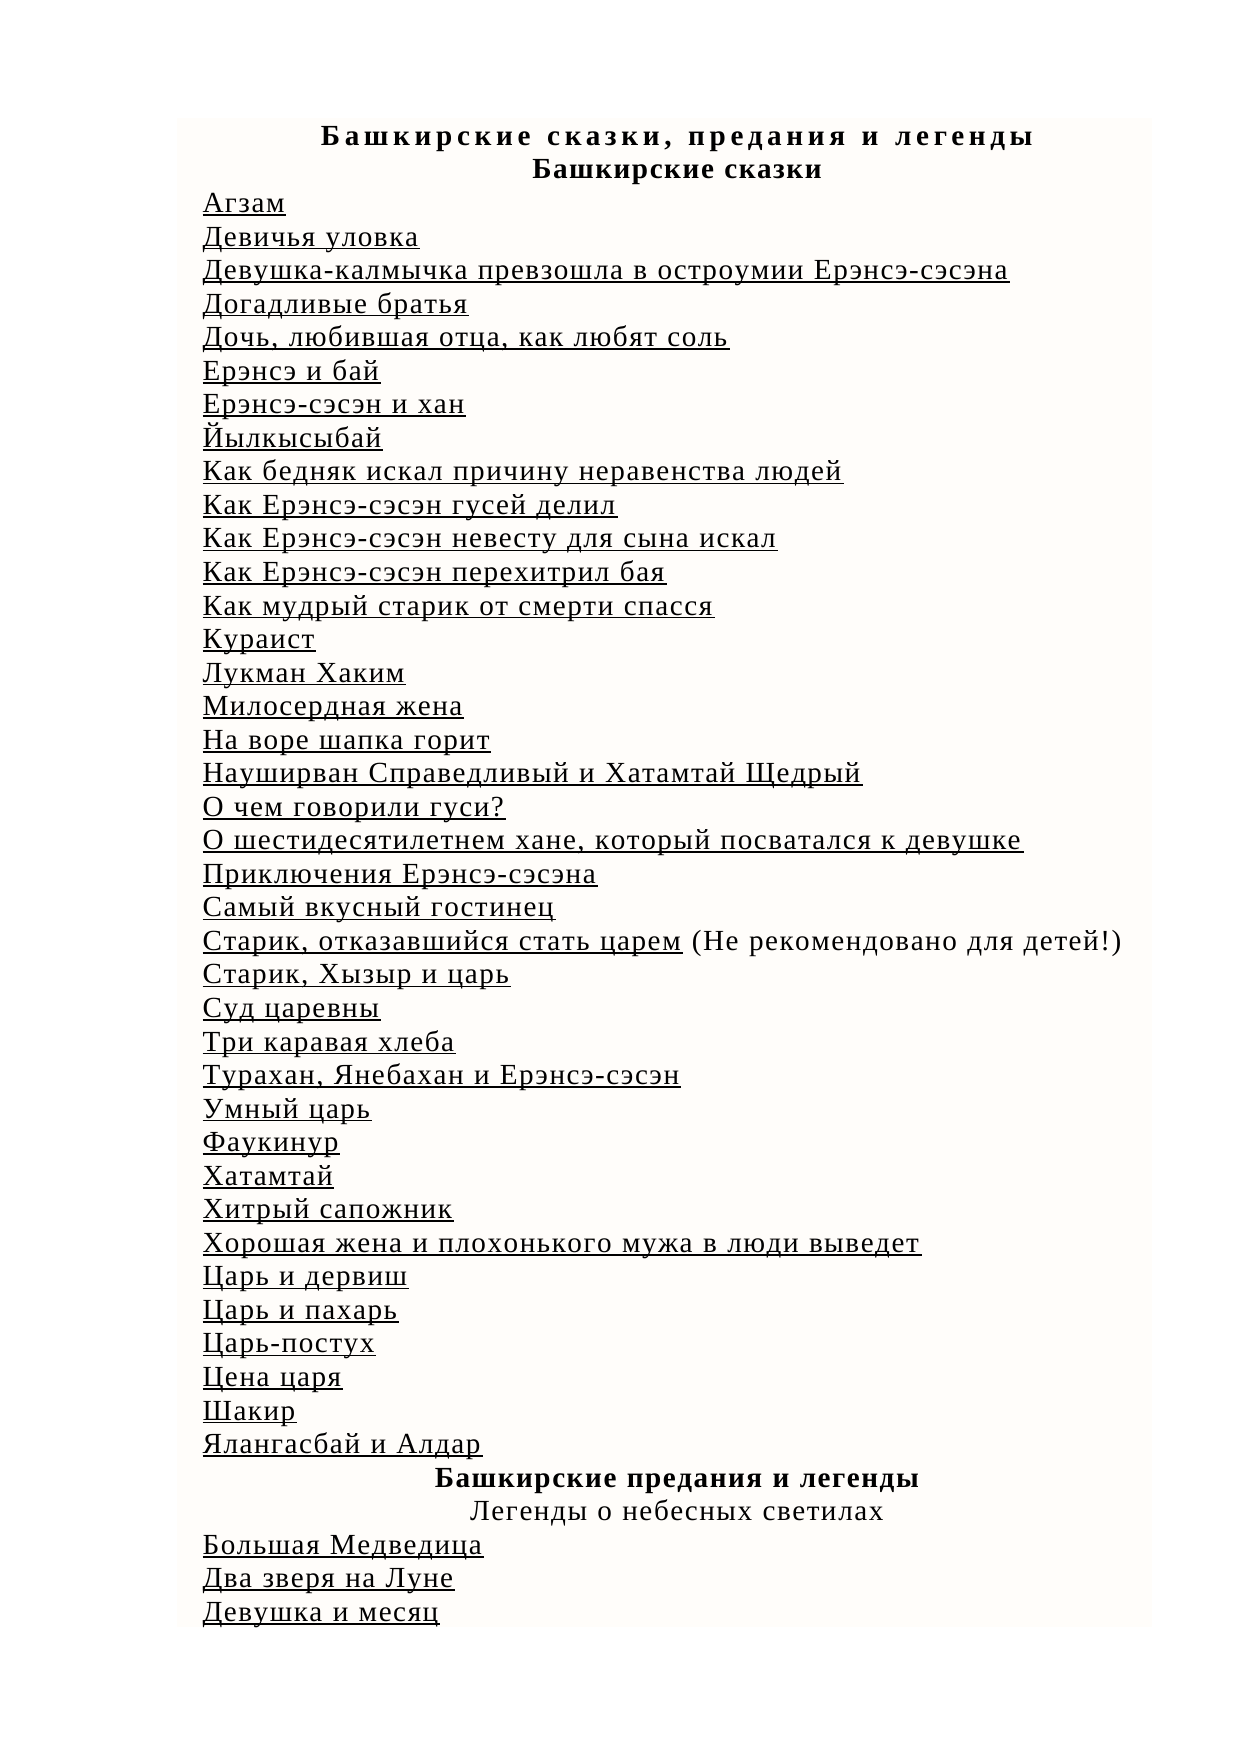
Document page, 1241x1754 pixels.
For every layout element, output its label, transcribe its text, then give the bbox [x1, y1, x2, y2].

text Ерэнсэ-сэсэн и хан [177, 386, 1152, 420]
text Три каравая хлеба [177, 1024, 1152, 1057]
text Самый вкусный гостинец [177, 889, 1152, 923]
text Лукман Хаким [177, 655, 1152, 688]
text Старик, отказавшийся стать царем (Не рекомендовано для детей!) [177, 923, 1152, 957]
text Ерэнсэ и бай [177, 353, 1152, 386]
text Как Ерэнсэ-сэсэн невесту для сына искал [177, 521, 1152, 554]
text Как Ерэнсэ-сэсэн гусей делил [177, 487, 1152, 521]
text На воре шапка горит [177, 722, 1152, 755]
text Как Ерэнсэ-сэсэн перехитрил бая [177, 554, 1152, 588]
text Башкирские предания и легенды [177, 1460, 1152, 1493]
text Приключения Ерэнсэ-сэсэна [177, 856, 1152, 889]
text Башкирские сказки [177, 152, 1152, 185]
text Хитрый сапожник [177, 1191, 1152, 1225]
text Большая Медведица [177, 1527, 1152, 1560]
text Цена царя [177, 1359, 1152, 1393]
text Милосердная жена [177, 688, 1152, 722]
text Девушка и месяц [177, 1594, 1152, 1627]
text Как мудрый старик от смерти спасся [177, 588, 1152, 621]
text Как бедняк искал причину неравенства людей [177, 453, 1152, 487]
text Агзам [177, 185, 1152, 219]
text Два зверя на Луне [177, 1560, 1152, 1594]
text Дочь, любившая отца, как любят соль [177, 319, 1152, 353]
text Девушка-калмычка превзошла в остроумии Ерэнсэ-сэсэна [177, 252, 1152, 286]
text Умный царь [177, 1091, 1152, 1124]
text О чем говорили гуси? [177, 789, 1152, 822]
text Турахан, Янебахан и Ерэнсэ-сэсэн [177, 1057, 1152, 1091]
text Науширван Справедливый и Хатамтай Щедрый [177, 755, 1152, 789]
text Царь и дервиш [177, 1258, 1152, 1292]
text Суд царевны [177, 990, 1152, 1024]
text Кураист [177, 621, 1152, 655]
text Девичья уловка [177, 219, 1152, 252]
text Ялангасбай и Алдар [177, 1426, 1152, 1460]
text О шестидесятилетнем хане, который посватался к девушке [177, 822, 1152, 856]
text Хорошая жена и плохонького мужа в люди выведет [177, 1225, 1152, 1258]
text Царь-постух [177, 1326, 1152, 1359]
text Легенды о небесных светилах [177, 1493, 1152, 1527]
text Царь и пахарь [177, 1292, 1152, 1326]
text Башкирские сказки, предания и легенды [177, 118, 1152, 152]
text Догадливые братья [177, 286, 1152, 319]
text Йылкысыбай [177, 420, 1152, 453]
text Хатамтай [177, 1158, 1152, 1191]
text Шакир [177, 1393, 1152, 1426]
text Фаукинур [177, 1124, 1152, 1158]
text Старик, Хызыр и царь [177, 957, 1152, 990]
